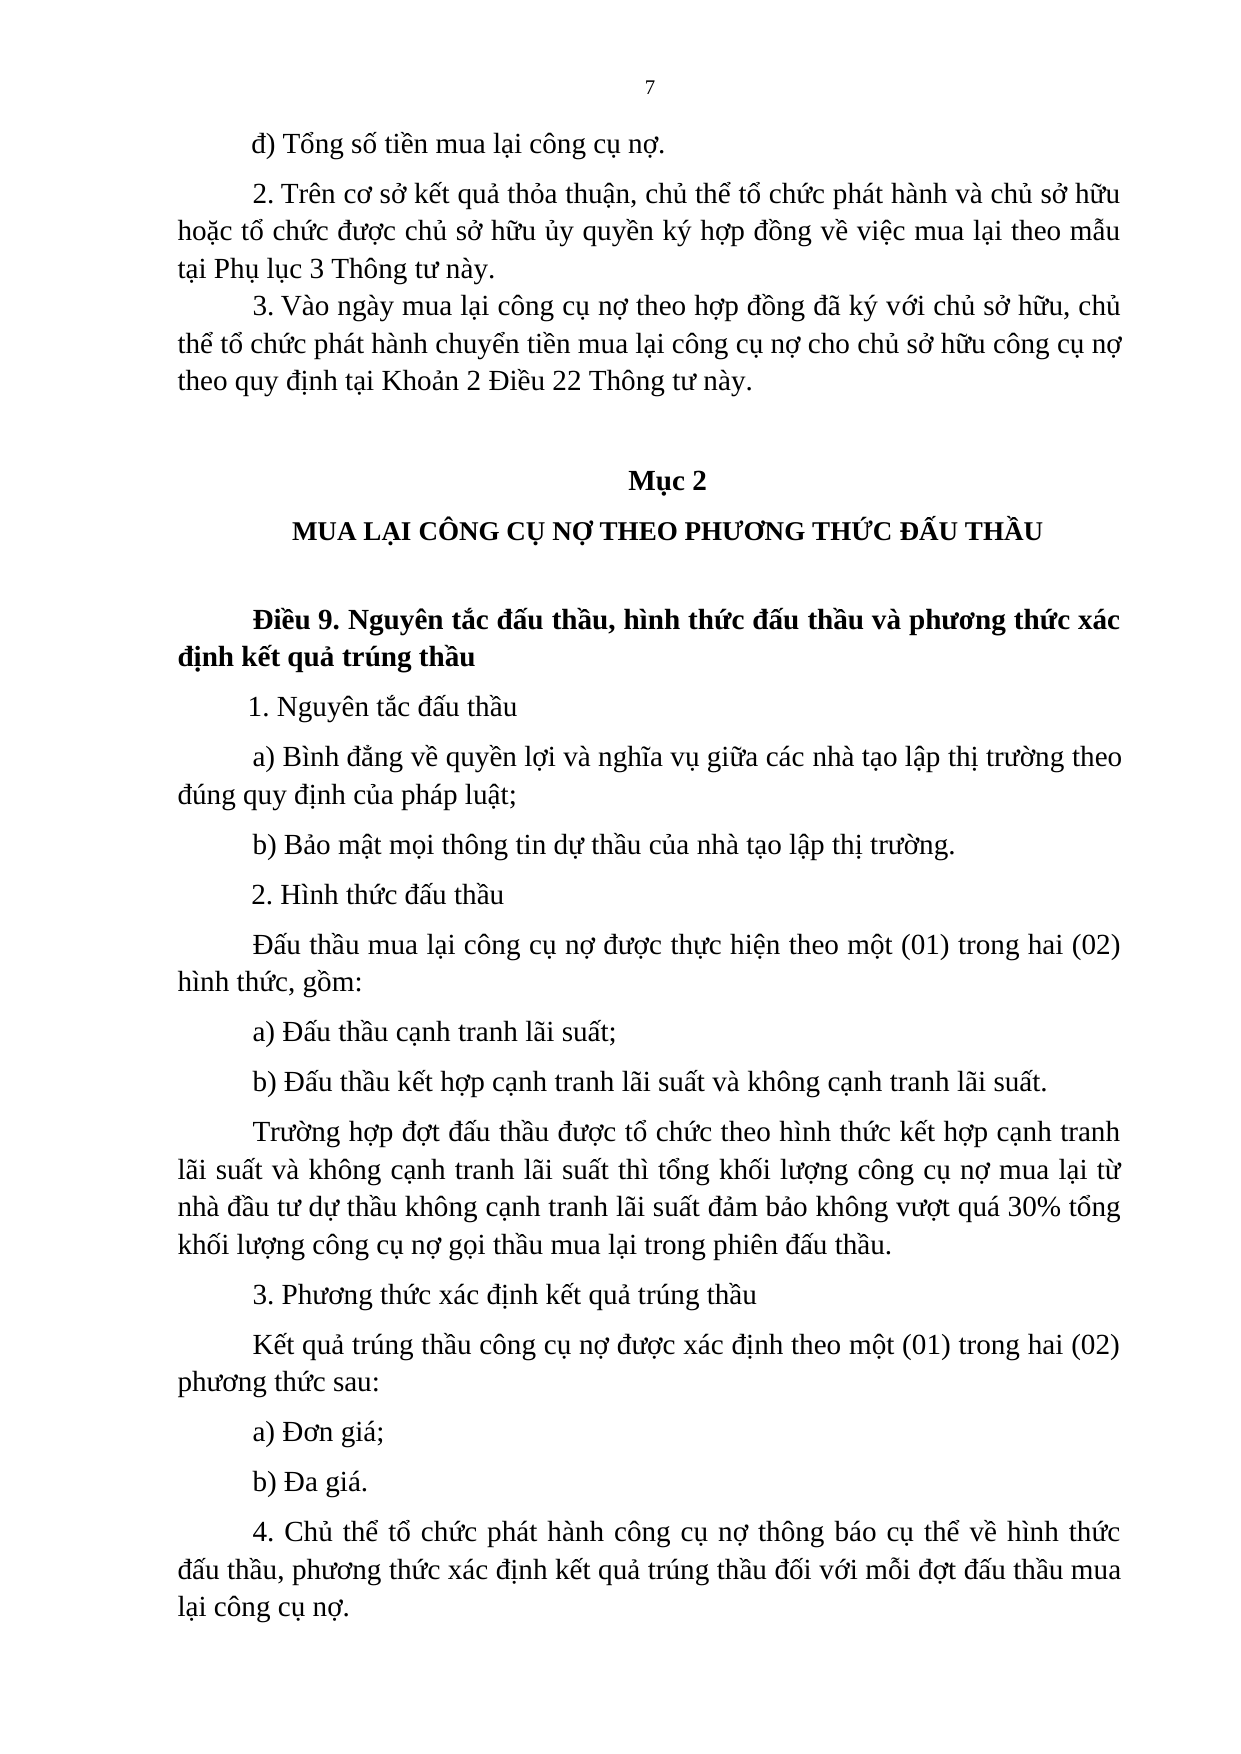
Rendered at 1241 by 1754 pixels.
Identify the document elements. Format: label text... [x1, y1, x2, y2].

text 3. Phương thức xác định kết quả trúng thầu [177, 1274, 1122, 1312]
text đ) Tổng số tiền mua lại công cụ nợ. [177, 123, 1122, 161]
subtitle MUA LẠI CÔNG CỤ NỢ THEO PHƯƠNG THỨC ĐẤU THẦU [177, 511, 1157, 548]
text b) Đấu thầu kết hợp cạnh tranh lãi suất và không cạnh tranh lãi suất. [177, 1062, 1122, 1099]
text a) Đấu thầu cạnh tranh lãi suất; [177, 1012, 1122, 1049]
subtitle Mục 2 [177, 461, 1157, 498]
subtitle Nguyên tắc đấu thầu, hình thức đấu thầu và phương thức xác định kết quả trúng thầu [177, 599, 1122, 674]
text 1. Nguyên tắc đấu thầu [177, 687, 1122, 724]
text b) Bảo mật mọi thông tin dự thầu của nhà tạo lập thị trường. [177, 824, 1122, 862]
text Đấu thầu mua lại công cụ nợ được thực hiện theo một (01) trong hai (02) hình thức, gồm: [177, 924, 1122, 999]
text b) Đa giá. [177, 1462, 1122, 1499]
text Kết quả trúng thầu công cụ nợ được xác định theo một (01) trong hai (02) phương thức sau: [177, 1324, 1122, 1399]
text Trường hợp đợt đấu thầu được tổ chức theo hình thức kết hợp cạnh tranh lãi suất và không cạnh tranh lãi suất thì tổng khối lượng công cụ nợ mua lại từ nhà đầu tư dự thầu không cạnh tranh lãi suất đảm bảo không vượt quá 30% tổng khối lượng công cụ nợ gọi thầu mua lại trong phiên đấu thầu. [177, 1112, 1122, 1262]
text a) Bình đẳng về quyền lợi và nghĩa vụ giữa các nhà tạo lập thị trường theo đúng quy định của pháp luật; [177, 737, 1122, 812]
text 4. Chủ thể tổ chức phát hành công cụ nợ thông báo cụ thể về hình thức đấu thầu, phương thức xác định kết quả trúng thầu đối với mỗi đợt đấu thầu mua lại công cụ nợ. [177, 1512, 1122, 1624]
text a) Đơn giá; [177, 1412, 1122, 1449]
list 2. Hình thức đấu thầu [177, 874, 1122, 912]
